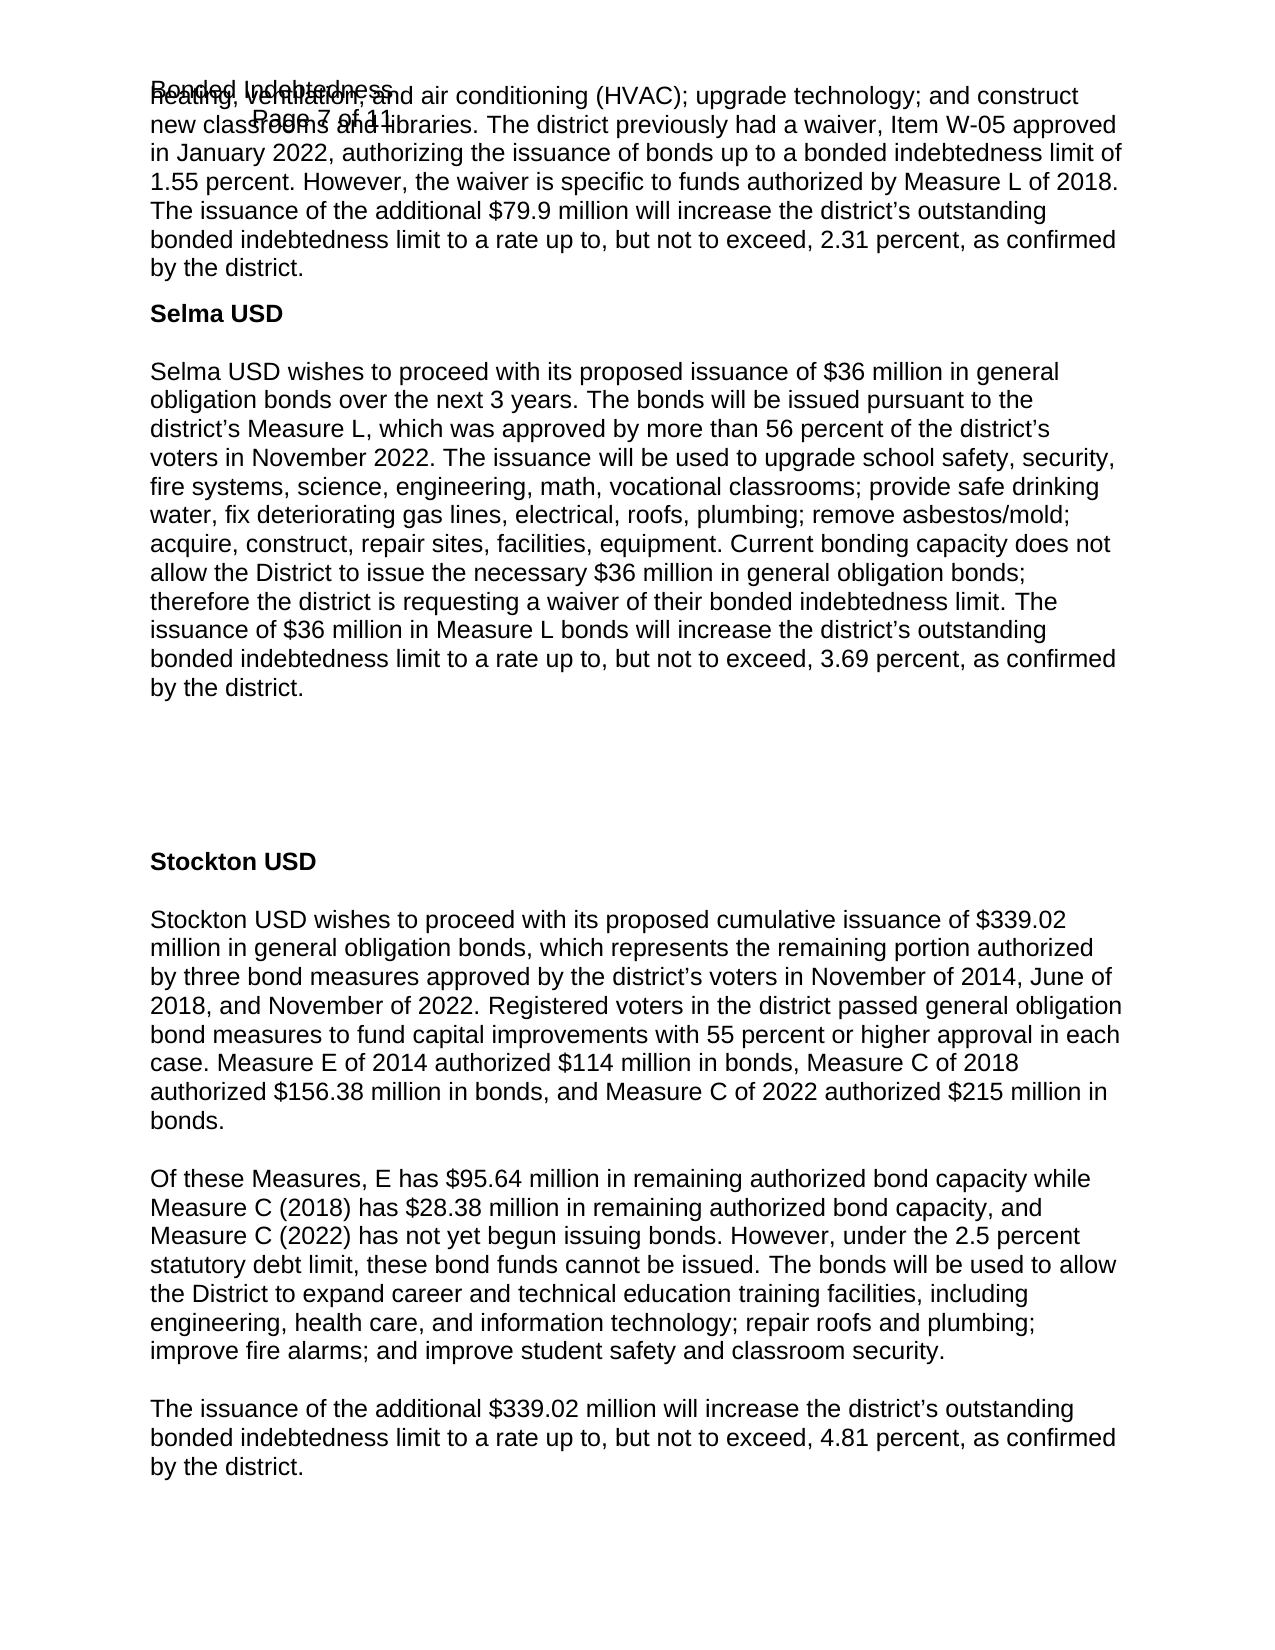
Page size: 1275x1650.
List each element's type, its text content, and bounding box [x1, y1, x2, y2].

text Selma USD wishes to proceed with its proposed issuance of $36 million in general obligation bonds over the next 3 years. The bonds will be issued pursuant to the district’s Measure L, which was approved by more than 56 percent of the district’s voters in November 2022. The issuance will be used to upgrade school safety, security, fire systems, science, engineering, math, vocational classrooms; provide safe drinking water, fix deteriorating gas lines, electrical, roofs, plumbing; remove asbestos/mold; acquire, construct, repair sites, facilities, equipment. Current bonding capacity does not allow the District to issue the necessary $36 million in general obligation bonds; therefore the district is requesting a waiver of their bonded indebtedness limit. The issuance of $36 million in Measure L bonds will increase the district’s outstanding bonded indebtedness limit to a rate up to, but not to exceed, 3.69 percent, as confirmed by the district. [150, 357, 1125, 702]
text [150, 81, 1125, 282]
subtitle Selma USD [150, 299, 1125, 328]
text The issuance of the additional $339.02 million will increase the district’s outstanding bonded indebtedness limit to a rate up to, but not to exceed, 4.81 percent, as confirmed by the district. [150, 1394, 1125, 1481]
text Of these Measures, E has $95.64 million in remaining authorized bond capacity while Measure C (2018) has $28.38 million in remaining authorized bond capacity, and Measure C (2022) has not yet begun issuing bonds. However, under the 2.5 percent statutory debt limit, these bond funds cannot be issued. The bonds will be used to allow the District to expand career and technical education training facilities, including engineering, health care, and information technology; repair roofs and plumbing; improve fire alarms; and improve student safety and classroom security. [150, 1164, 1125, 1365]
text Stockton USD wishes to proceed with its proposed cumulative issuance of $339.02 million in general obligation bonds, which represents the remaining portion authorized by three bond measures approved by the district’s voters in November of 2014, June of 2018, and November of 2022. Registered voters in the district passed general obligation bond measures to fund capital improvements with 55 percent or higher approval in each case. Measure E of 2014 authorized $114 million in bonds, Measure C of 2018 authorized $156.38 million in bonds, and Measure C of 2022 authorized $215 million in bonds. [150, 905, 1125, 1135]
text Stockton USD [150, 847, 1125, 876]
